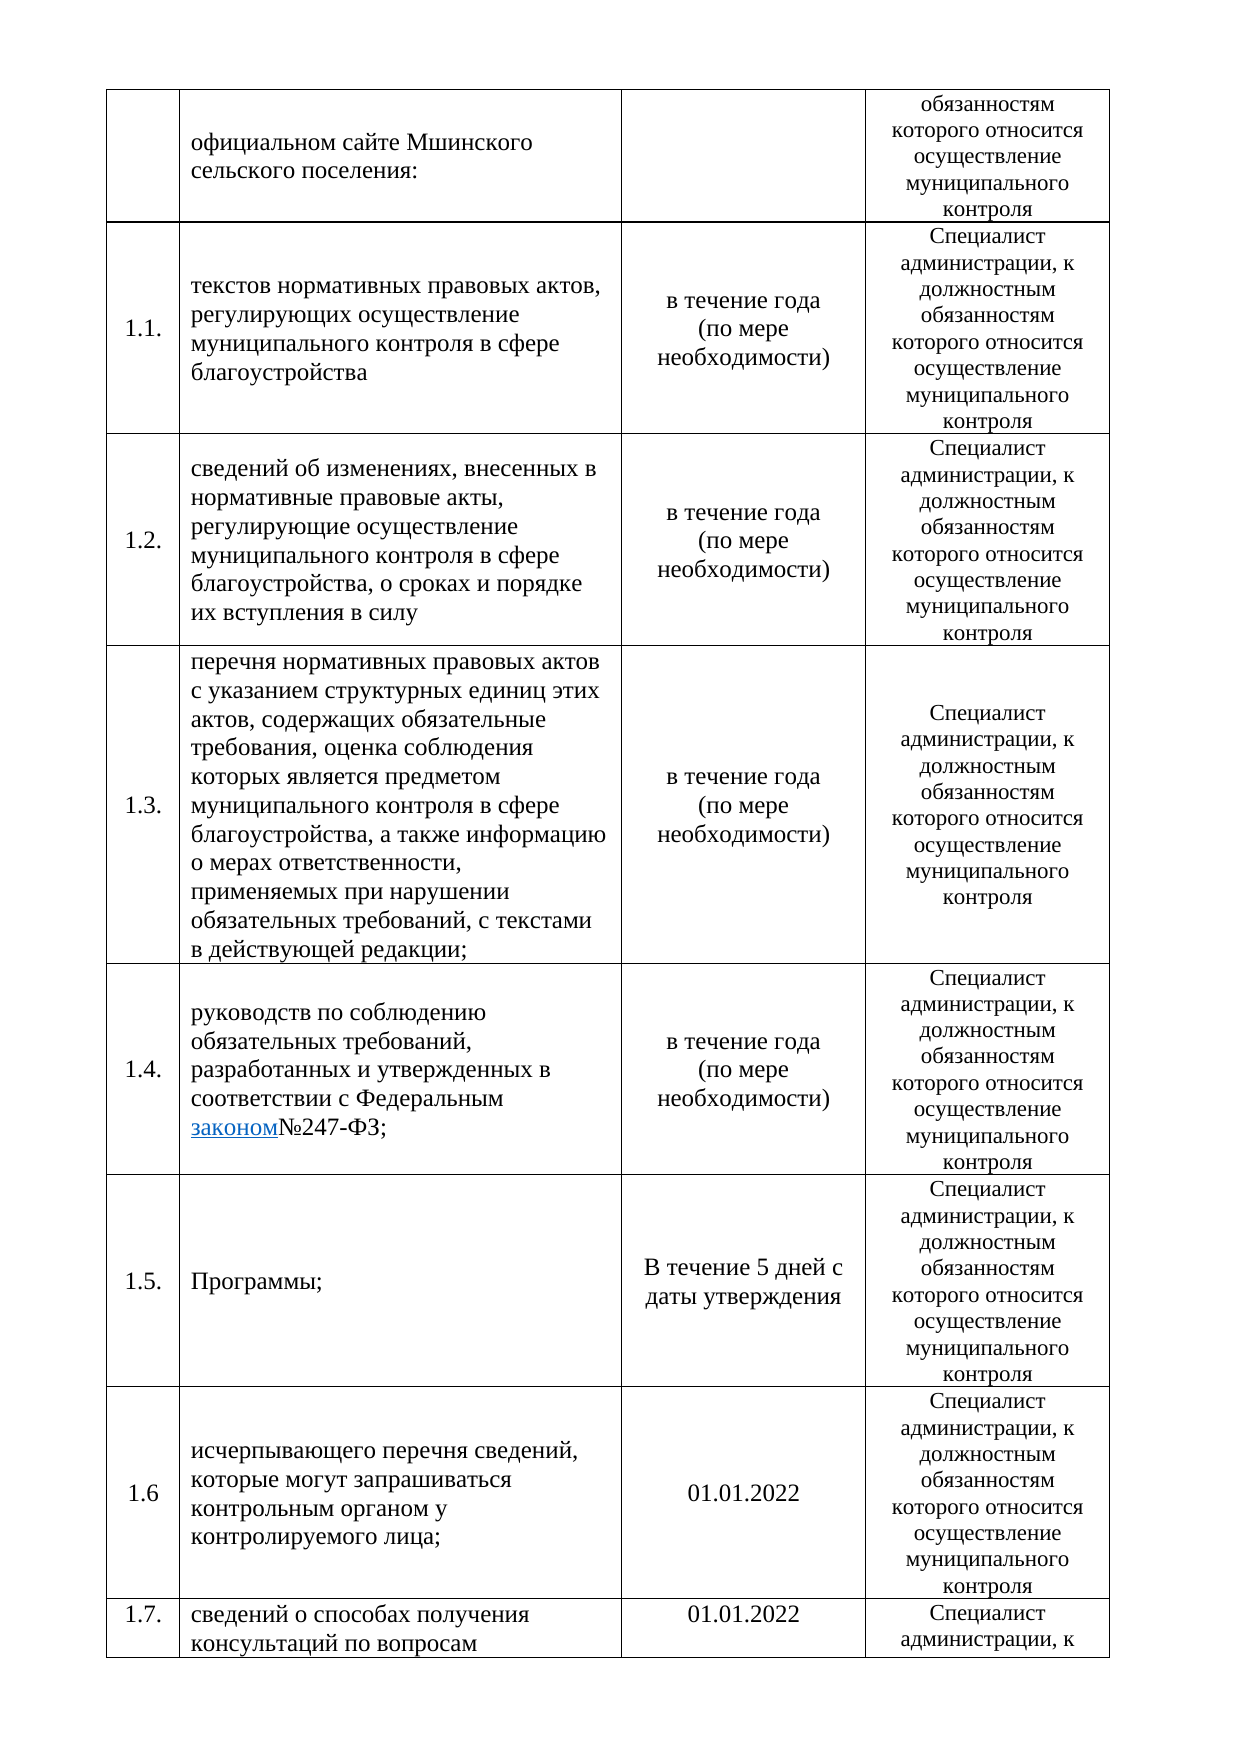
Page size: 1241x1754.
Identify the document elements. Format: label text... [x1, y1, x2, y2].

table_cell 1.4. [107, 964, 179, 1174]
table_cell 1.5. [107, 1175, 179, 1386]
table_cell Специалист администрации, к должностным обязанностям которого относится осуществление муниципального контроля [866, 964, 1109, 1174]
table_cell в течение года (по мере необходимости) [622, 964, 865, 1174]
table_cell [866, 90, 1109, 221]
table_cell руководств по соблюдению обязательных требований, разработанных и утвержденных в соответствии с Федеральным законом№247-ФЗ; [180, 964, 621, 1174]
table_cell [866, 1599, 1109, 1657]
table_cell сведений об изменениях, внесенных в нормативные правовые акты, регулирующие осуществление муниципального контроля в сфере благоустройства, о сроках и порядке их вступления в силу [180, 434, 621, 645]
table_cell в течение года (по мере необходимости) [622, 434, 865, 645]
table_cell 1.6 [107, 1387, 179, 1598]
table_cell Специалист администрации, к должностным обязанностям которого относится осуществление муниципального контроля [866, 646, 1109, 962]
table_cell Специалист администрации, к должностным обязанностям которого относится осуществление муниципального контроля [866, 1387, 1109, 1598]
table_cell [180, 90, 621, 221]
table_cell 1.7. [107, 1599, 179, 1657]
table_cell 01.01.2022 [622, 1599, 865, 1657]
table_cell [622, 90, 865, 221]
table_cell 1.3. [107, 646, 179, 962]
table_cell В течение 5 дней с даты утверждения [622, 1175, 865, 1386]
table_cell в течение года (по мере необходимости) [622, 223, 865, 433]
table_cell 1. [107, 90, 179, 221]
table_cell исчерпывающего перечня сведений, которые могут запрашиваться контрольным органом у контролируемого лица; [180, 1387, 621, 1598]
table_cell перечня нормативных правовых актов с указанием структурных единиц этих актов, содержащих обязательные требования, оценка соблюдения которых является предметом муниципального контроля в сфере благоустройства, а также информацию о мерах ответственности, применяемых при нарушении обязательных требований, с текстами в действующей редакции; [180, 646, 621, 962]
table_cell Программы; [180, 1175, 621, 1386]
table_cell 1.2. [107, 434, 179, 645]
table_cell 01.01.2022 [622, 1387, 865, 1598]
table_cell в течение года (по мере необходимости) [622, 646, 865, 962]
table_cell 1.1. [107, 223, 179, 433]
table_cell Специалист администрации, к должностным обязанностям которого относится осуществление муниципального контроля [866, 223, 1109, 433]
table_cell Специалист администрации, к должностным обязанностям которого относится осуществление муниципального контроля [866, 1175, 1109, 1386]
table_cell текстов нормативных правовых актов, регулирующих осуществление муниципального контроля в сфере благоустройства [180, 223, 621, 433]
table_cell Специалист администрации, к должностным обязанностям которого относится осуществление муниципального контроля [866, 434, 1109, 645]
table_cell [180, 1599, 621, 1657]
